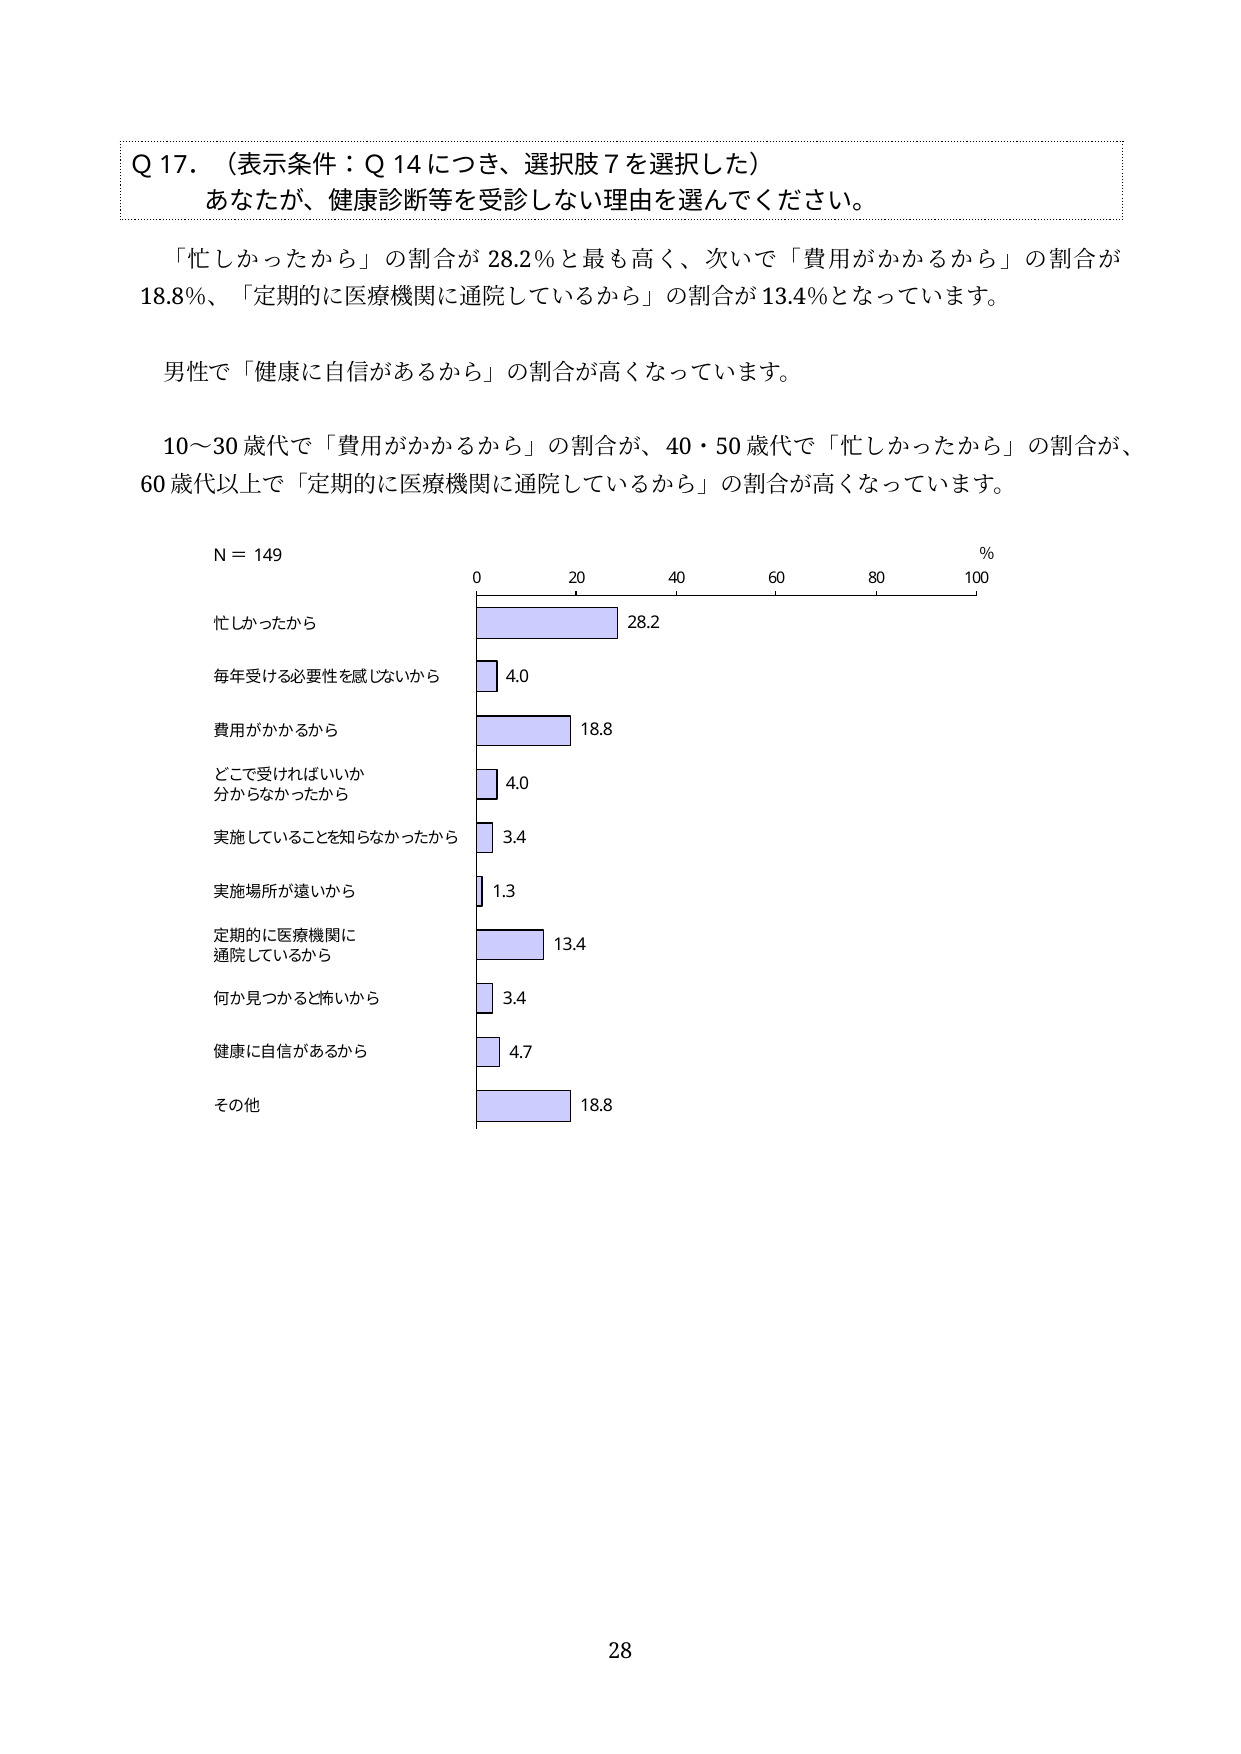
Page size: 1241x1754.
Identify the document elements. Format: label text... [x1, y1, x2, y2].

text Ｑ17．（表示条件：Ｑ14につき、選択肢７を選択した） あなたが、健康診断等を受診しない理由を選んでください。 [119, 141, 1123, 220]
text 「忙しかったから」の割合が28.2％と最も高く、次いで「費用がかかるから」の割合が18.8％、「定期的に医療機関に通院しているから」の割合が13.4％となっています。 [140, 239, 1122, 314]
text 10～30歳代で「費用がかかるから」の割合が、40・50歳代で「忙しかったから」の割合が、60歳代以上で「定期的に医療機関に通院しているから」の割合が高くなっています。 [140, 426, 1122, 501]
text 男性で「健康に自信があるから」の割合が高くなっています。 [140, 351, 1122, 389]
